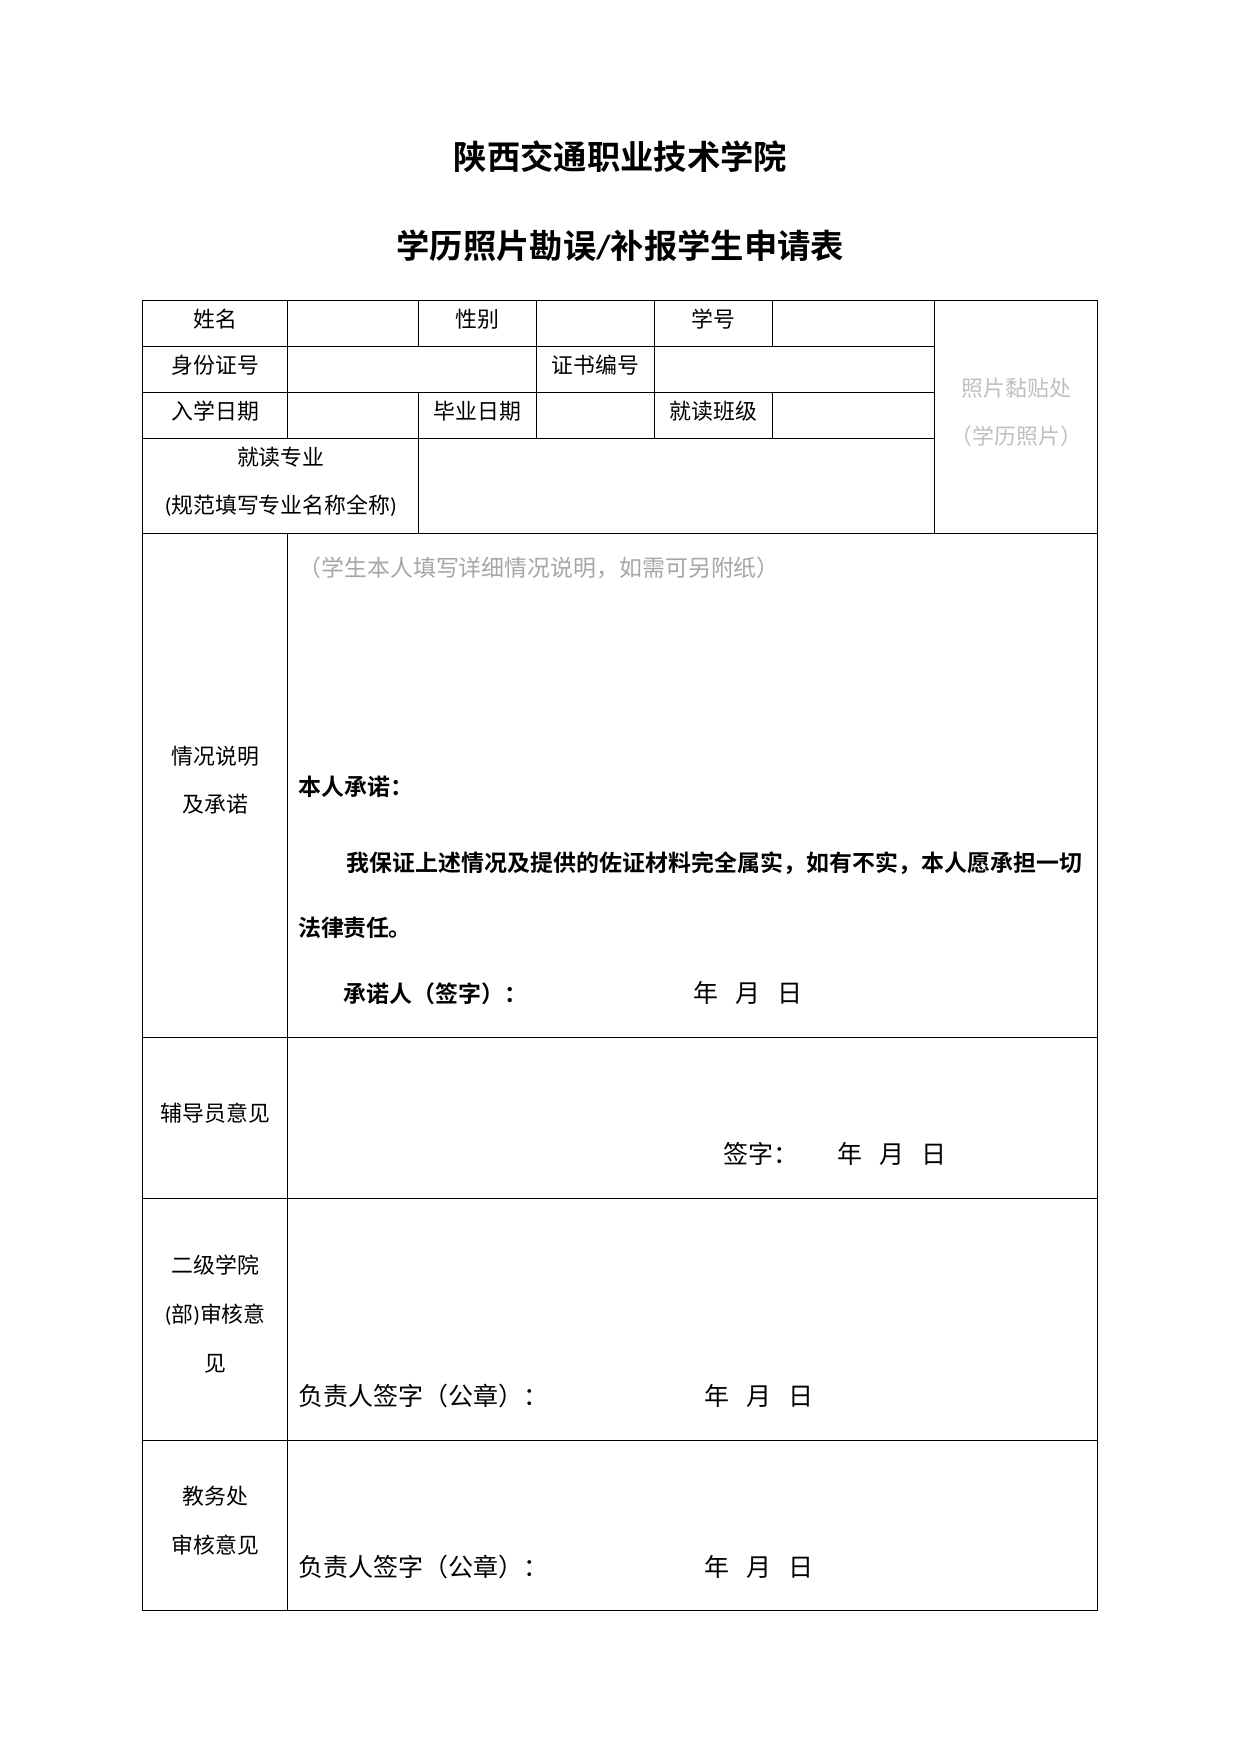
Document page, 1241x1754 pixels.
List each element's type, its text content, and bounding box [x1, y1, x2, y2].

table_cell 教务处 审核意见 [143, 1441, 287, 1610]
table_header 姓名 [143, 301, 287, 346]
table_header [773, 301, 934, 346]
table_cell 二级学院(部)审核意见 [143, 1199, 287, 1440]
table_cell 证书编号 [537, 347, 654, 392]
text 学历照片勘误/补报学生申请表 [148, 211, 1092, 276]
table_cell 签字： 年 月 日 [288, 1038, 1097, 1197]
table_cell （学生本人填写详细情况说明，如需可另附纸） 本人承诺： 我保证上述情况及提供的佐证材料完全属实，如有不实，本人愿承担一切法律责任。 承诺人（签字）： 年 月 日 [288, 534, 1097, 1037]
table_cell 毕业日期 [419, 393, 536, 438]
table_header 照片黏贴处（学历照片） [935, 301, 1097, 533]
table_cell 就读班级 [655, 393, 772, 438]
table_cell [419, 439, 934, 533]
table_header [537, 301, 654, 346]
table_cell [288, 347, 536, 392]
table_cell 入学日期 [143, 393, 287, 438]
table_cell 身份证号 [143, 347, 287, 392]
table_cell [288, 393, 418, 438]
table_header 性别 [419, 301, 536, 346]
table_header 学号 [655, 301, 772, 346]
table_cell [655, 347, 934, 392]
table_header [288, 301, 418, 346]
table_cell 辅导员意见 [143, 1038, 287, 1197]
table_cell [537, 393, 654, 438]
table_cell 负责人签字（公章）： 年 月 日 [288, 1441, 1097, 1610]
table_cell 就读专业 (规范填写专业名称全称) [143, 439, 418, 533]
table_cell 负责人签字（公章）： 年 月 日 [288, 1199, 1097, 1440]
text 陕西交通职业技术学院 [148, 122, 1092, 187]
table_cell 情况说明 及承诺 [143, 534, 287, 1037]
table_cell [773, 393, 934, 438]
